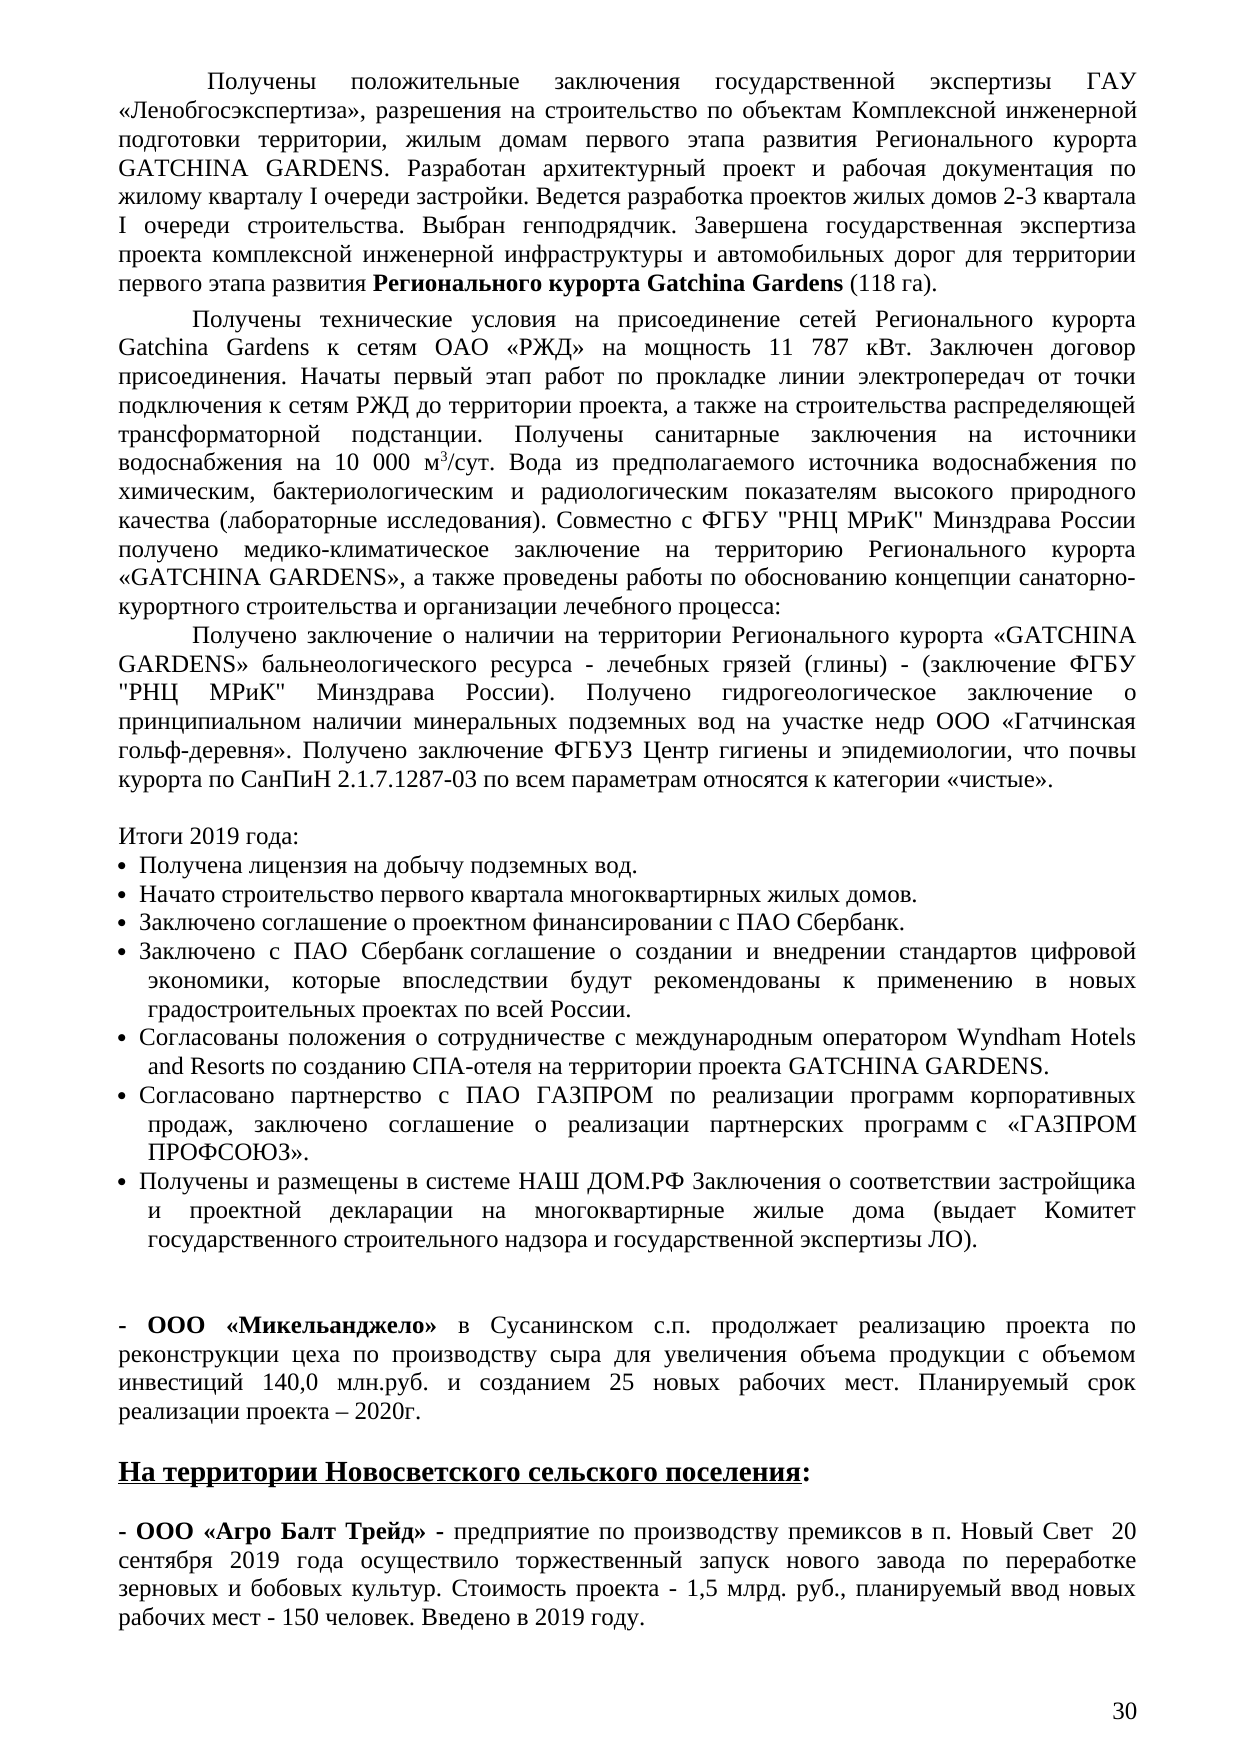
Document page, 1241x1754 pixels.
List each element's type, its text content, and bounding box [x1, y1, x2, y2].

list Получены и размещены в системе НАШ ДОМ.РФ Заключения о соответствии застройщика и проектной декларации на многоквартирные жилые дома (выдает Комитет государственного строительного надзора и государственной экспертизы ЛО). [118, 1166, 1137, 1252]
text - ООО «Микельанджело» в Сусанинском с.п. продолжает реализацию проекта по реконструкции цеха по производству сыра для увеличения объема продукции с объемом инвестиций 140,0 млн.руб. и созданием 25 новых рабочих мест. Планируемый срок реализации проекта – 2020г. [118, 1310, 1137, 1425]
list Заключено соглашение о проектном финансировании с ПАО Сбербанк. [118, 907, 1137, 936]
text - ООО «Агро Балт Трейд» - предприятие по производству премиксов в п. Новый Свет 20 сентября 2019 года осуществило торжественный запуск нового завода по переработке зерновых и бобовых культур. Стоимость проекта - 1,5 млрд. руб., планируемый ввод новых рабочих мест - 150 человек. Введено в 2019 году. [118, 1516, 1137, 1631]
text Получено заключение о наличии на территории Регионального курорта «GATCHINA GARDENS» бальнеологического ресурса - лечебных грязей (глины) - (заключение ФГБУ "РНЦ МРиК" Минздрава России). Получено гидрогеологическое заключение о принципиальном наличии минеральных подземных вод на участке недр ООО «Гатчинская гольф-деревня». Получено заключение ФГБУЗ Центр гигиены и эпидемиологии, что почвы курорта по СанПиН 2.1.7.1287-03 по всем параметрам относятся к категории «чистые». [118, 620, 1137, 792]
text Получены положительные заключения государственной экспертизы ГАУ «Ленобгосэкспертиза», разрешения на строительство по объектам Комплексной инженерной подготовки территории, жилым домам первого этапа развития Регионального курорта GATCHINA GARDENS. Разработан архитектурный проект и рабочая документация по жилому кварталу I очереди застройки. Ведется разработка проектов жилых домов 2-3 квартала I очереди строительства. Выбран генподрядчик. Завершена государственная экспертиза проекта комплексной инженерной инфраструктуры и автомобильных дорог для территории первого этапа развития Регионального курорта Gatchina Gardens (). [118, 66, 1137, 296]
list Согласованы положения о сотрудничестве с международным оператором Wyndham Hotels and Resorts по созданию СПА-отеля на территории проекта GATCHINA GARDENS. [118, 1022, 1137, 1080]
list Согласовано партнерство с ПАО ГАЗПРОМ по реализации программ корпоративных продаж, заключено соглашение о реализации партнерских программ с «ГАЗПРОМ ПРОФСОЮЗ». [118, 1080, 1137, 1166]
text Итоги 2019 года: [118, 821, 1137, 850]
text На территории Новосветского сельского поселения: [118, 1454, 1137, 1487]
list Заключено с ПАО Сбербанк соглашение о создании и внедрении стандартов цифровой экономики, которые впоследствии будут рекомендованы к применению в новых градостроительных проектах по всей России. [118, 936, 1137, 1022]
list Получена лицензия на добычу подземных вод. [118, 850, 1137, 879]
text Получены технические условия на присоединение сетей Регионального курорта Gatchina Gardens к сетям ОАО «РЖД» на мощность 11 787 кВт. Заключен договор присоединения. Начаты первый этап работ по прокладке линии электропередач от точки подключения к сетям РЖД до территории проекта, а также на строительства распределяющей трансформаторной подстанции. Получены санитарные заключения на источники водоснабжения на 10 000 м3/сут. Вода из предполагаемого источника водоснабжения по химическим, бактериологическим и радиологическим показателям высокого природного качества (лабораторные исследования). Совместно с ФГБУ "РНЦ МРиК" Минздрава России получено медико-климатическое заключение на территорию Регионального курорта «GATCHINA GARDENS», а также проведены работы по обоснованию концепции санаторно-курортного строительства и организации лечебного процесса: [118, 304, 1137, 620]
list Начато строительство первого квартала многоквартирных жилых домов. [118, 879, 1137, 907]
